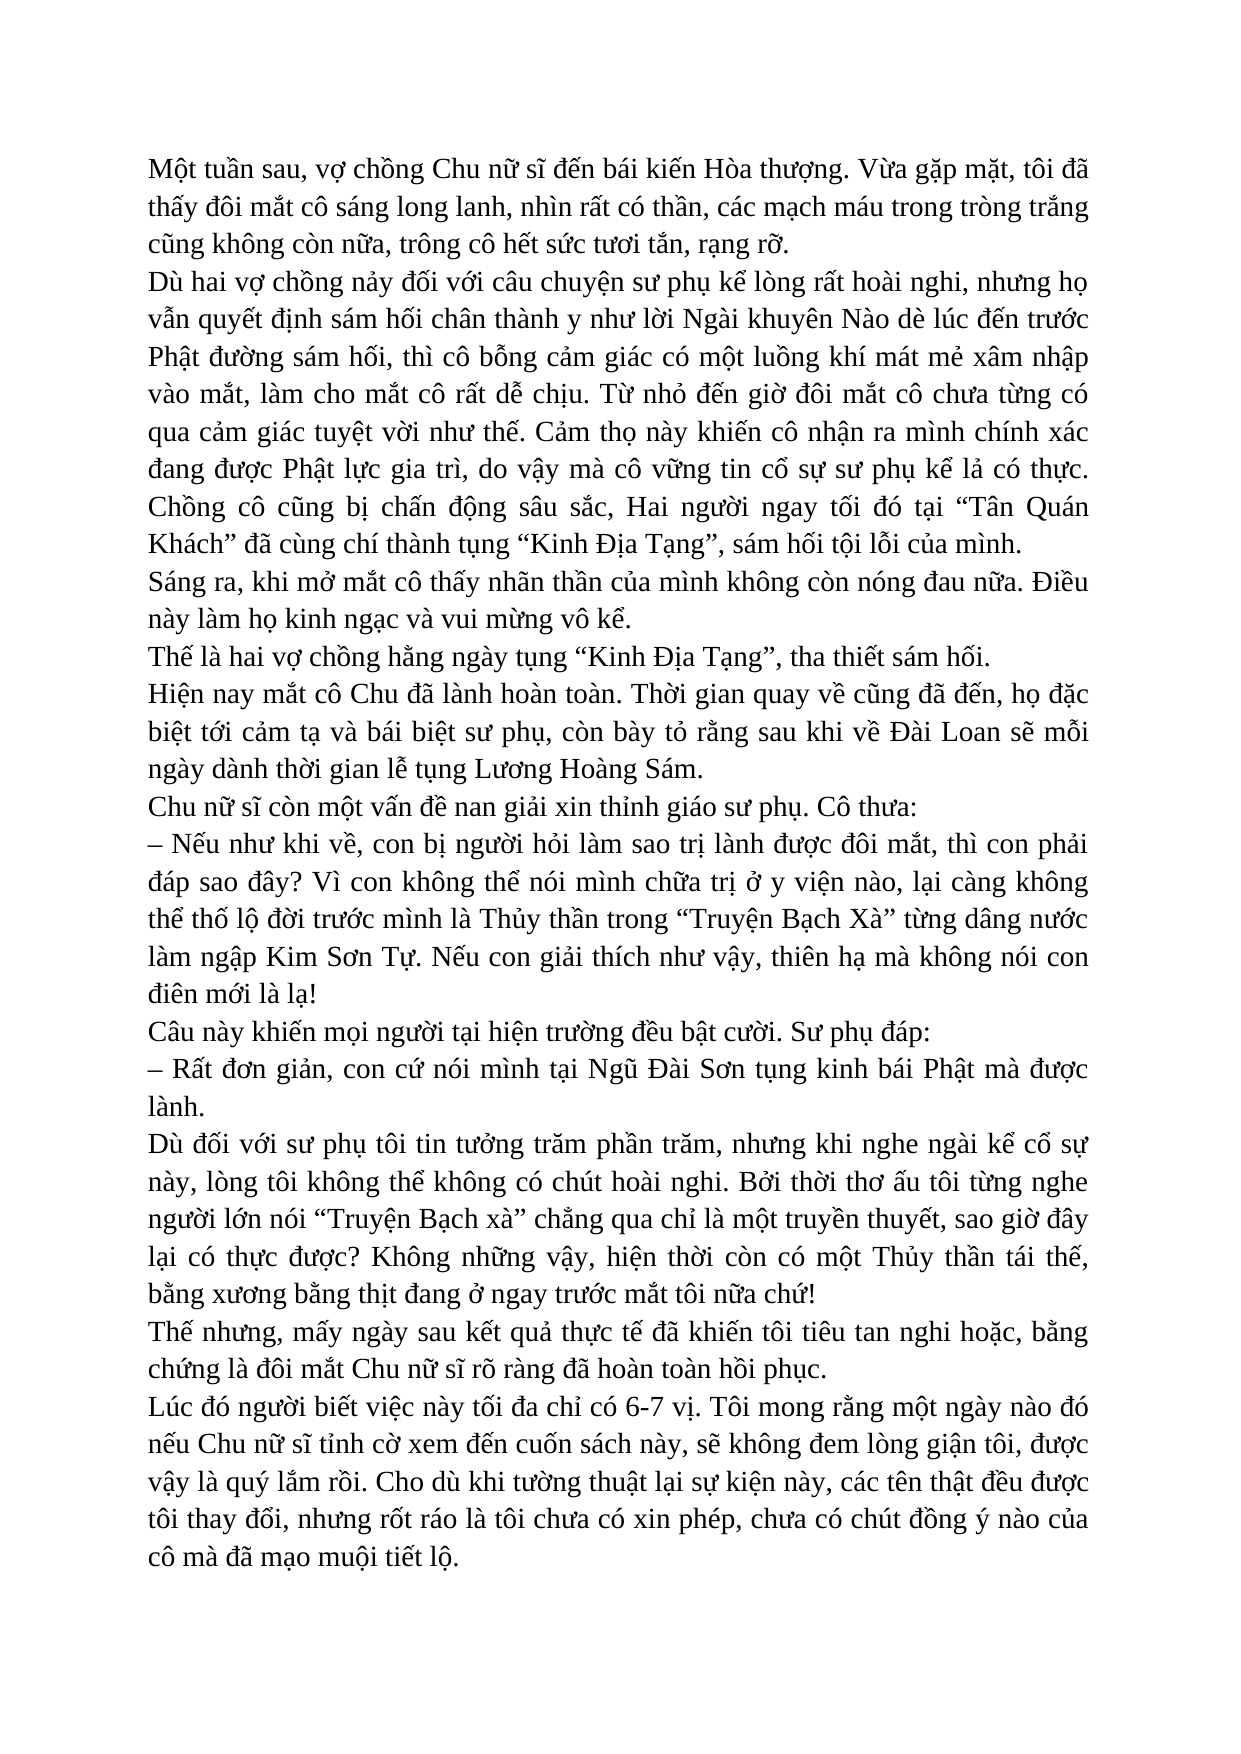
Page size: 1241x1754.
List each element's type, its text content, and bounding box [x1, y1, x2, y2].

text Dù đối với sư phụ tôi tin tưởng trăm phần trăm, nhưng khi nghe ngài kể cổ sự này, lòng tôi không thể không có chút hoài nghi. Bởi thời thơ ấu tôi từng nghe người lớn nói “Truyện Bạch xà” chẳng qua chỉ là một truyền thuyết, sao giờ đây lại có thực được? Không những vậy, hiện thời còn có một Thủy thần tái thế, bằng xương bằng thịt đang ở ngay trước mắt tôi nữa chứ! [148, 1123, 1090, 1310]
text – Nếu như khi về, con bị người hỏi làm sao trị lành được đôi mắt, thì con phải đáp sao đây? Vì con không thể nói mình chữa trị ở y viện nào, lại càng không thể thố lộ đời trước mình là Thủy thần trong “Truyện Bạch Xà” từng dâng nước làm ngập Kim Sơn Tự. Nếu con giải thích như vậy, thiên hạ mà không nói con điên mới là lạ! [148, 823, 1090, 1010]
text Lúc đó người biết việc này tối đa chỉ có 6-7 vị. Tôi mong rằng một ngày nào đó nếu Chu nữ sĩ tỉnh cờ xem đến cuốn sách này, sẽ không đem lòng giận tôi, được vậy là quý lắm rồi. Cho dù khi tường thuật lại sự kiện này, các tên thật đều được tôi thay đổi, nhưng rốt ráo là tôi chưa có xin phép, chưa có chút đồng ý nào của cô mà đã mạo muội tiết lộ. [148, 1385, 1090, 1573]
text Câu này khiến mọi người tại hiện trường đều bật cười. Sư phụ đáp: [148, 1010, 1090, 1048]
text Thế là hai vợ chồng hằng ngày tụng “Kinh Địa Tạng”, tha thiết sám hối. [148, 635, 1090, 673]
text Chu nữ sĩ còn một vấn đề nan giải xin thỉnh giáo sư phụ. Cô thưa: [148, 785, 1090, 823]
text Dù hai vợ chồng nảy đối với câu chuyện sư phụ kể lòng rất hoài nghi, nhưng họ vẫn quyết định sám hối chân thành y như lời Ngài khuyên Nào dè lúc đến trước Phật đường sám hối, thì cô bỗng cảm giác có một luồng khí mát mẻ xâm nhập vào mắt, làm cho mắt cô rất dễ chịu. Từ nhỏ đến giờ đôi mắt cô chưa từng có qua cảm giác tuyệt vời như thế. Cảm thọ này khiến cô nhận ra mình chính xác đang được Phật lực gia trì, do vậy mà cô vững tin cổ sự sư phụ kể lả có thực. Chồng cô cũng bị chấn động sâu sắc, Hai người ngay tối đó tại “Tân Quán Khách” đã cùng chí thành tụng “Kinh Địa Tạng”, sám hối tội lỗi của mình. [148, 260, 1090, 560]
text Hiện nay mắt cô Chu đã lành hoàn toàn. Thời gian quay về cũng đã đến, họ đặc biệt tới cảm tạ và bái biệt sư phụ, còn bày tỏ rằng sau khi về Đài Loan sẽ mỗi ngày dành thời gian lễ tụng Lương Hoàng Sám. [148, 673, 1090, 785]
text Thế nhưng, mấy ngày sau kết quả thực tế đã khiến tôi tiêu tan nghi hoặc, bằng chứng là đôi mắt Chu nữ sĩ rõ ràng đã hoàn toàn hồi phục. [148, 1310, 1090, 1385]
text – Rất đơn giản, con cứ nói mình tại Ngũ Đài Sơn tụng kinh bái Phật mà được lành. [148, 1048, 1090, 1123]
text Sáng ra, khi mở mắt cô thấy nhãn thần của mình không còn nóng đau nữa. Điều này làm họ kinh ngạc và vui mừng vô kể. [148, 560, 1090, 635]
text Một tuần sau, vợ chồng Chu nữ sĩ đến bái kiến Hòa thượng. Vừa gặp mặt, tôi đã thấy đôi mắt cô sáng long lanh, nhìn rất có thần, các mạch máu trong tròng trắng cũng không còn nữa, trông cô hết sức tươi tắn, rạng rỡ. [148, 148, 1090, 260]
